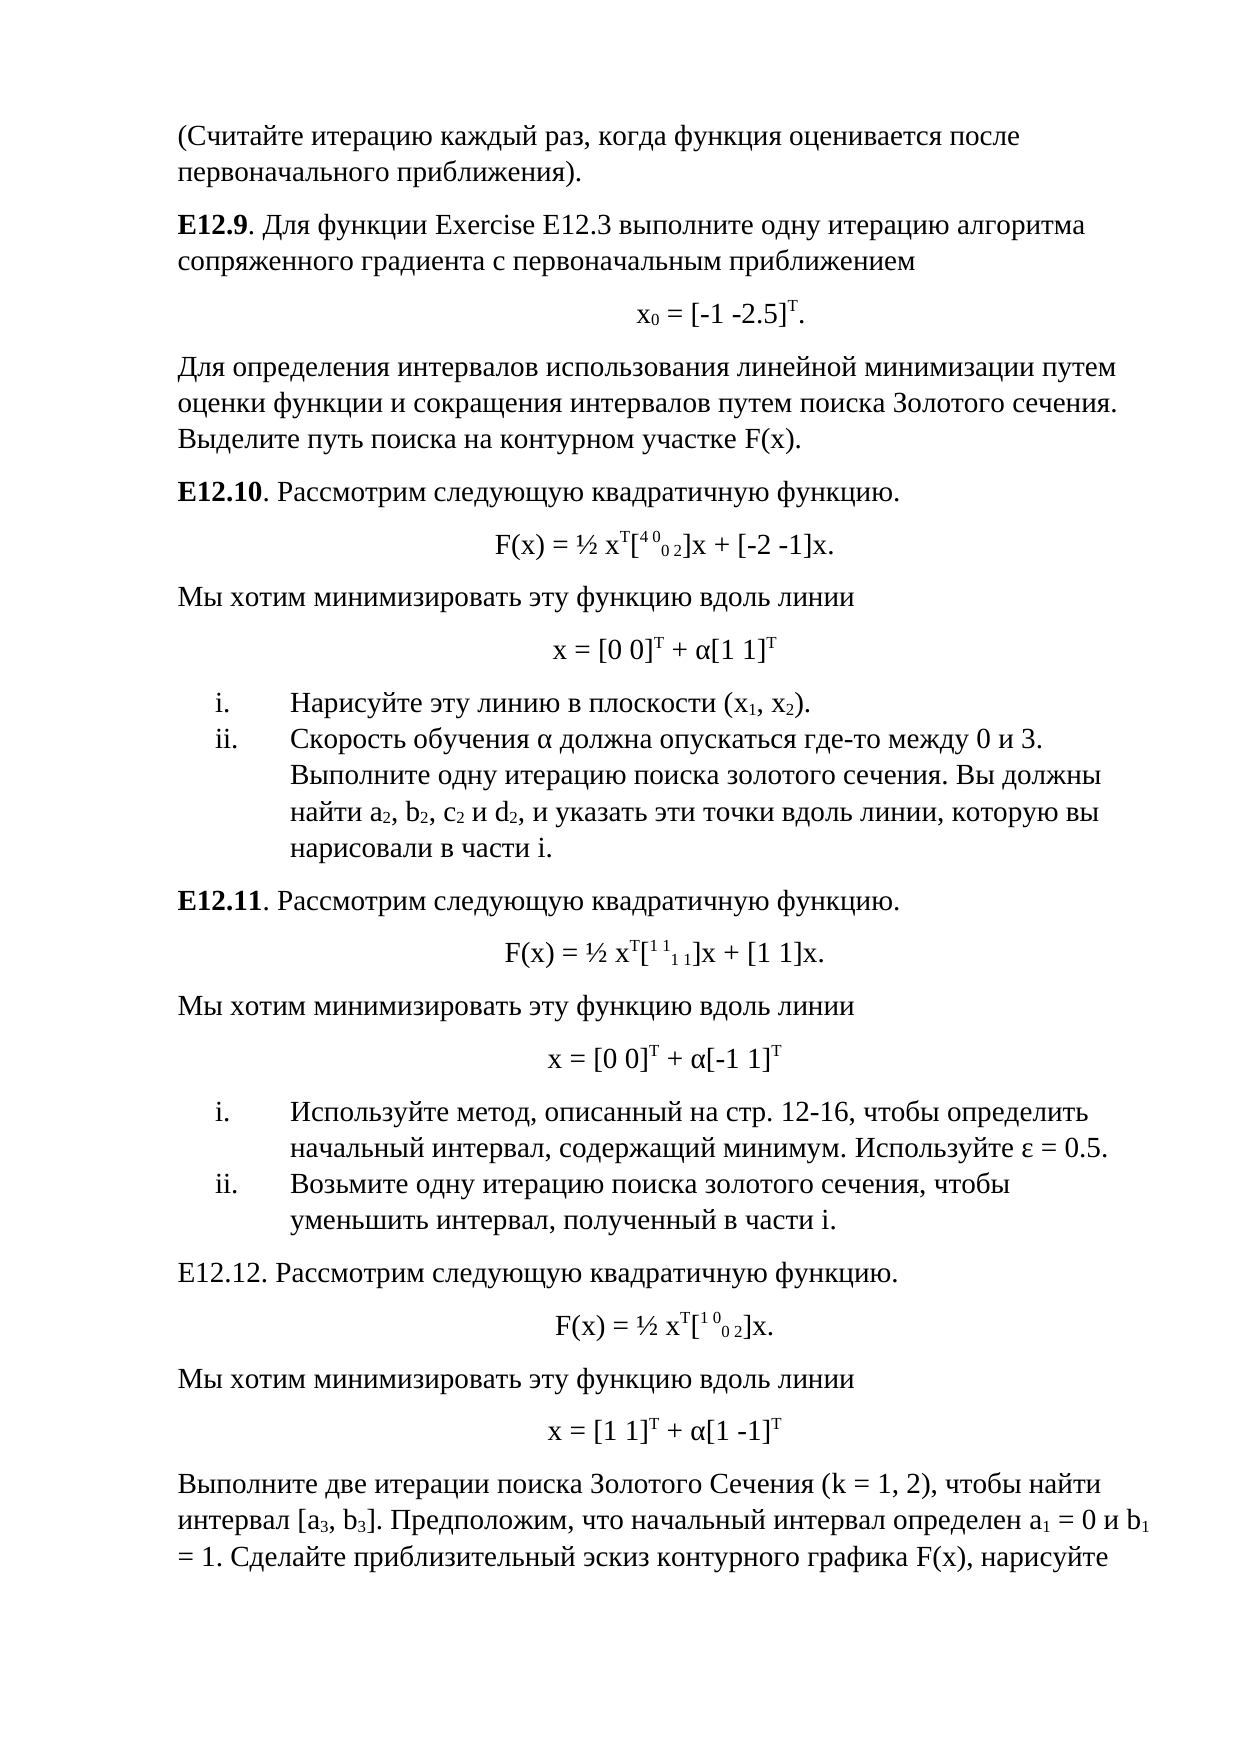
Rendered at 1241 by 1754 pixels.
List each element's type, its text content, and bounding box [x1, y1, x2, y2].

text Мы хотим минимизировать эту функцию вдоль линии [177, 1361, 1152, 1394]
text x = [1 1]T + α[1 -1]T [177, 1413, 1152, 1447]
list Нарисуйте эту линию в плоскости (x1, x2). [215, 685, 1152, 719]
text F(x) = ½ xT[1 00 2]x. [177, 1308, 1152, 1341]
text E12.9. Для функции Exercise E12.3 выполните одну итерацию алгоритма сопряженного градиента с первоначальным приближением [177, 207, 1152, 277]
list Используйте метод, описанный на стр. 12-16, чтобы определить начальный интервал, содержащий минимум. Используйте ε = 0.5. [215, 1094, 1152, 1163]
list Возьмите одну итерацию поиска золотого сечения, чтобы уменьшить интервал, полученный в части i. [215, 1166, 1152, 1236]
text F(x) = ½ xT[1 11 1]x + [1 1]x. [177, 935, 1152, 969]
text E12.12. Рассмотрим следующую квадратичную функцию. [177, 1255, 1152, 1289]
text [177, 1466, 1152, 1572]
text Мы хотим минимизировать эту функцию вдоль линии [177, 579, 1152, 613]
text Мы хотим минимизировать эту функцию вдоль линии [177, 988, 1152, 1022]
text (Считайте итерацию каждый раз, когда функция оценивается после первоначального приближения). [177, 118, 1152, 188]
text Для определения интервалов использования линейной минимизации путем оценки функции и сокращения интервалов путем поиска Золотого сечения. Выделите путь поиска на контурном участке F(x). [177, 349, 1152, 455]
text E12.11. Рассмотрим следующую квадратичную функцию. [177, 883, 1152, 916]
text F(x) = ½ xT[4 00 2]x + [-2 -1]x. [177, 527, 1152, 560]
list x0 = [-1 -2.5]T. [290, 296, 1152, 329]
text E12.10. Рассмотрим следующую квадратичную функцию. [177, 474, 1152, 507]
text x = [0 0]T + α[1 1]T [177, 632, 1152, 666]
list Скорость обучения α должна опускаться где-то между 0 и 3. Выполните одну итерацию поиска золотого сечения. Вы должны найти a2, b2, c2 и d2, и указать эти точки вдоль линии, которую вы нарисовали в части i. [215, 721, 1152, 863]
text x = [0 0]T + α[-1 1]T [177, 1041, 1152, 1074]
